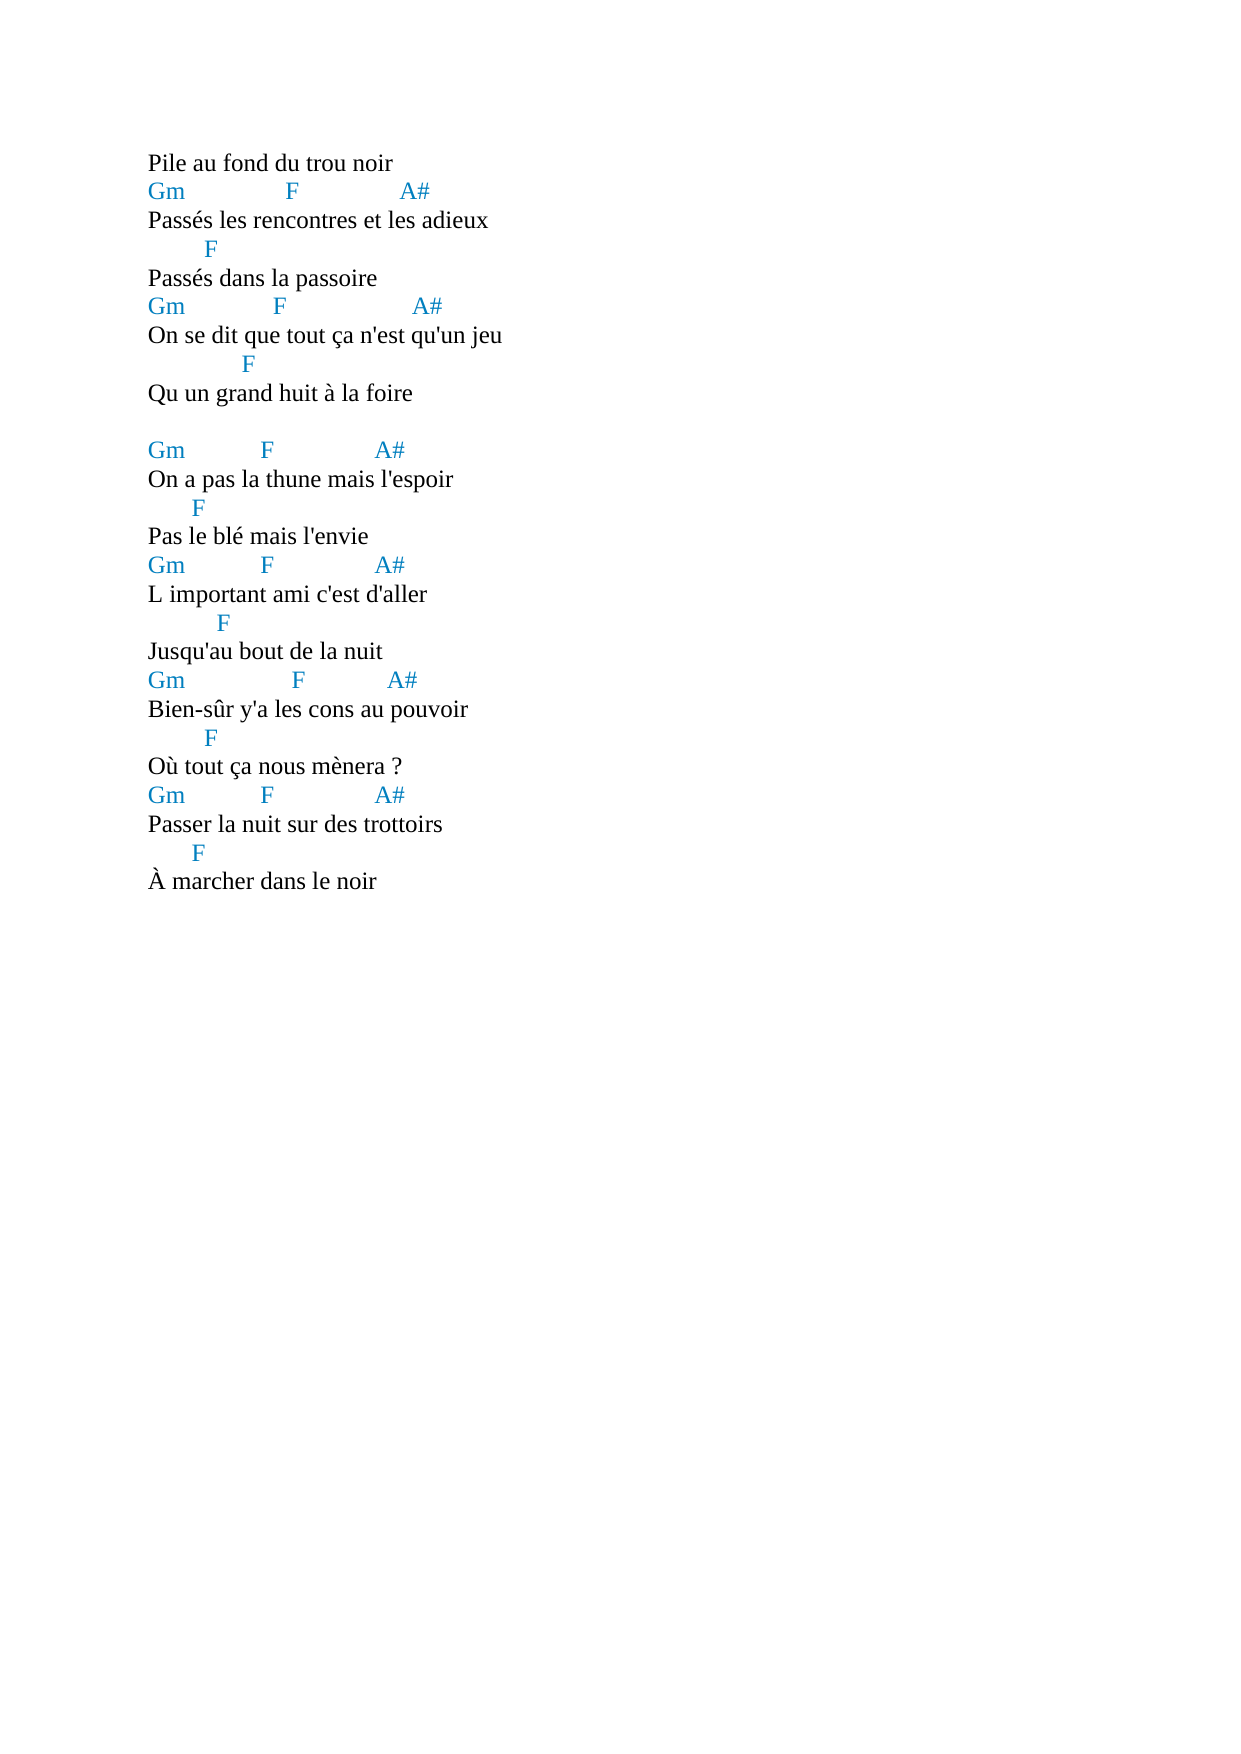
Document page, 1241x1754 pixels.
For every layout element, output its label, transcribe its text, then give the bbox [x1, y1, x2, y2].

text Passés les rencontres et les adieux [148, 205, 1093, 234]
text Gm F A# [148, 550, 1093, 579]
text Bien-sûr y'a les cons au pouvoir [148, 694, 1093, 723]
text Passer la nuit sur des trottoirs [148, 809, 1093, 838]
text Jusqu'au bout de la nuit [148, 636, 1093, 665]
text F [148, 723, 1093, 751]
text À marcher dans le noir [148, 866, 1093, 895]
text Qu un grand huit à la foire [148, 378, 1093, 406]
text F [148, 349, 1093, 378]
text L important ami c'est d'aller [148, 579, 1093, 608]
text F [148, 608, 1093, 636]
text On se dit que tout ça n'est qu'un jeu [148, 320, 1093, 349]
text Passés dans la passoire [148, 263, 1093, 291]
text Pile au fond du trou noir [148, 148, 1093, 176]
text Gm F A# [148, 291, 1093, 320]
text Où tout ça nous mènera ? [148, 751, 1093, 780]
text On a pas la thune mais l'espoir [148, 464, 1093, 493]
text Gm F A# [148, 176, 1093, 205]
text Gm F A# [148, 665, 1093, 694]
text Pas le blé mais l'envie [148, 521, 1093, 550]
text F [148, 838, 1093, 866]
text Gm F A# [148, 780, 1093, 809]
text Gm F A# [148, 435, 1093, 464]
text F [148, 234, 1093, 263]
text F [148, 493, 1093, 521]
